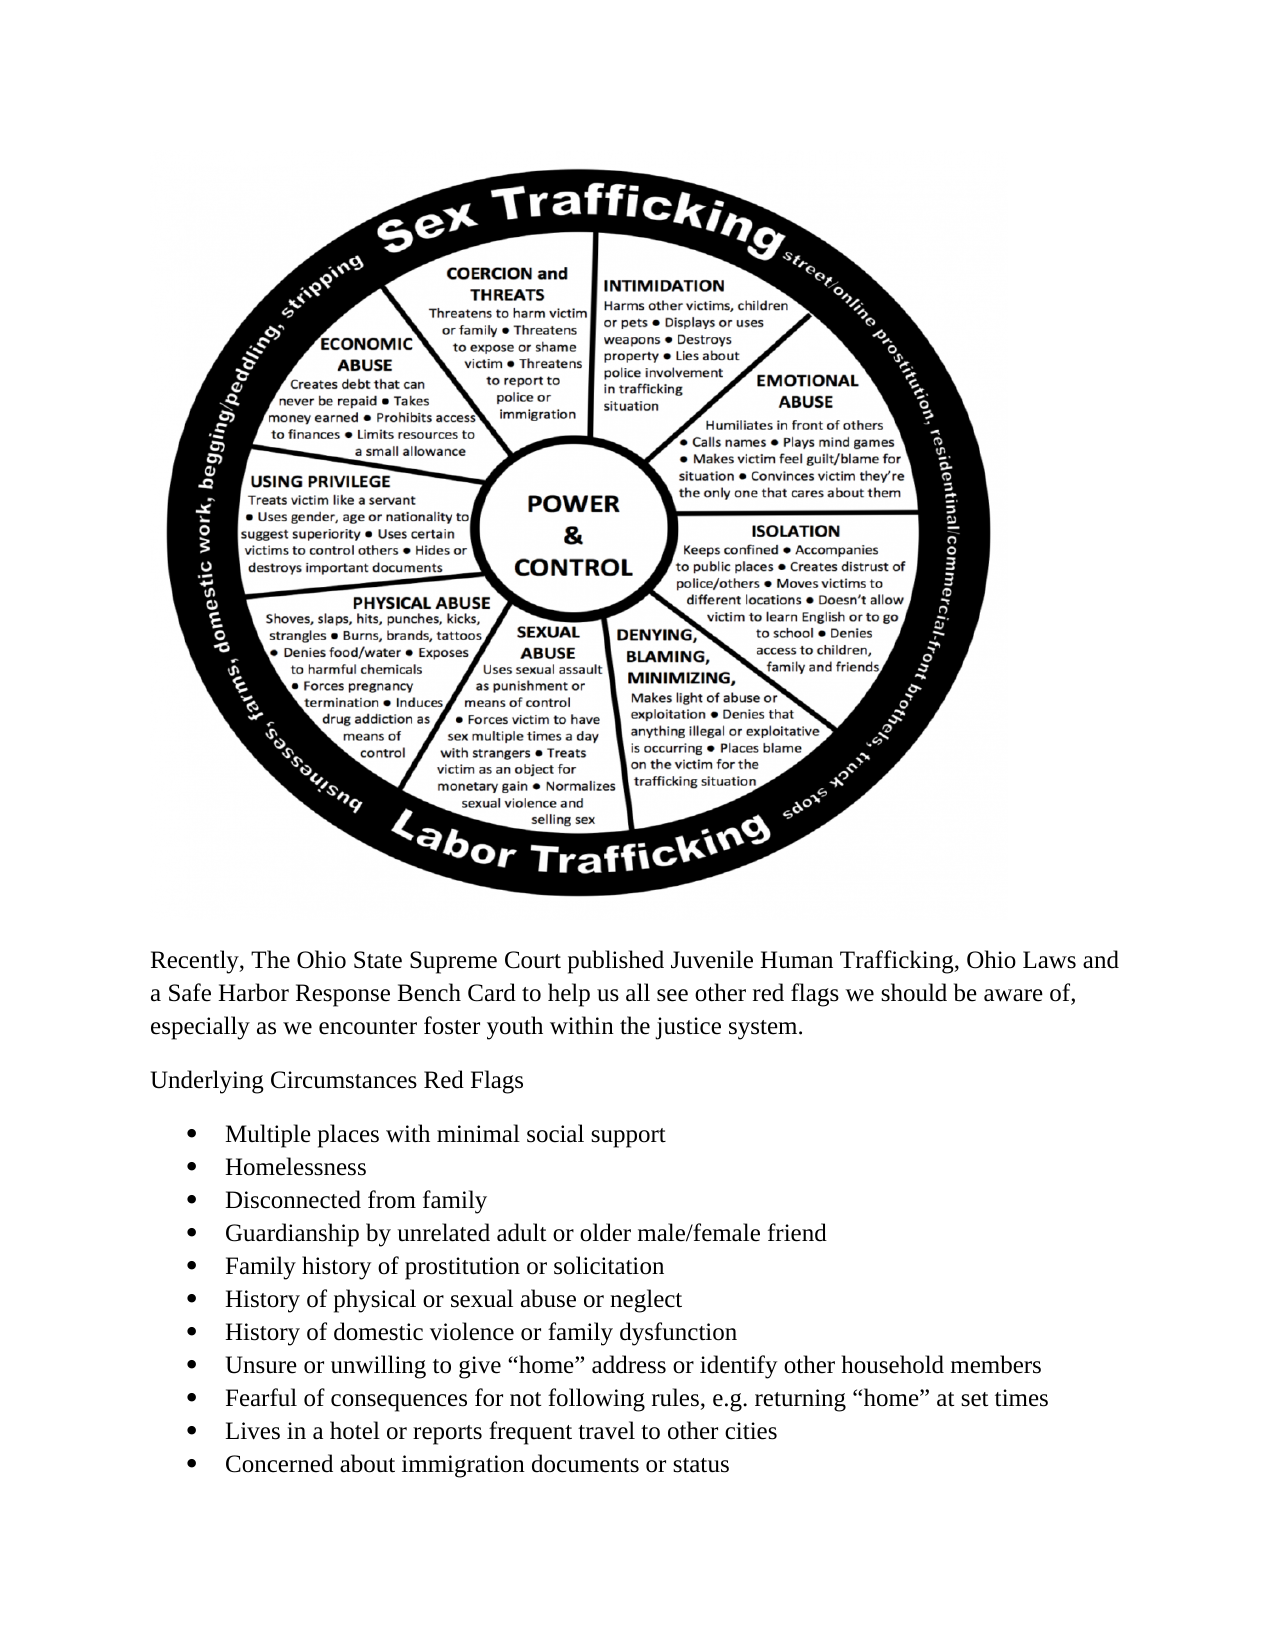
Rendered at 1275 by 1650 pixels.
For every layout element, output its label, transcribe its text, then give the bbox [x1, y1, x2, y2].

picture [150, 150, 1008, 920]
list Concerned about immigration documents or status [187, 1449, 1125, 1478]
list Fearful of consequences for not following rules, e.g. returning “home” at set times [187, 1383, 1125, 1412]
list Multiple places with minimal social support [187, 1119, 1125, 1147]
text Recently, The Ohio State Supreme Court published Juvenile Human Trafficking, Ohio Laws and a Safe Harbor Response Bench Card to help us all see other red flags we should be aware of, especially as we encounter foster youth within the justice system. [150, 945, 1125, 1040]
list History of physical or sexual abuse or neglect [187, 1284, 1125, 1313]
list Family history of prostitution or solicitation [187, 1251, 1125, 1279]
list History of domestic violence or family dysfunction [187, 1317, 1125, 1346]
list Guardianship by unrelated adult or older male/female friend [187, 1218, 1125, 1247]
list Disconnected from family [187, 1185, 1125, 1213]
text Underlying Circumstances Red Flags [150, 1065, 1125, 1094]
list Homelessness [187, 1152, 1125, 1181]
list Unsure or unwilling to give “home” address or identify other household members [187, 1350, 1125, 1379]
list Lives in a hotel or reports frequent travel to other cities [187, 1416, 1125, 1445]
